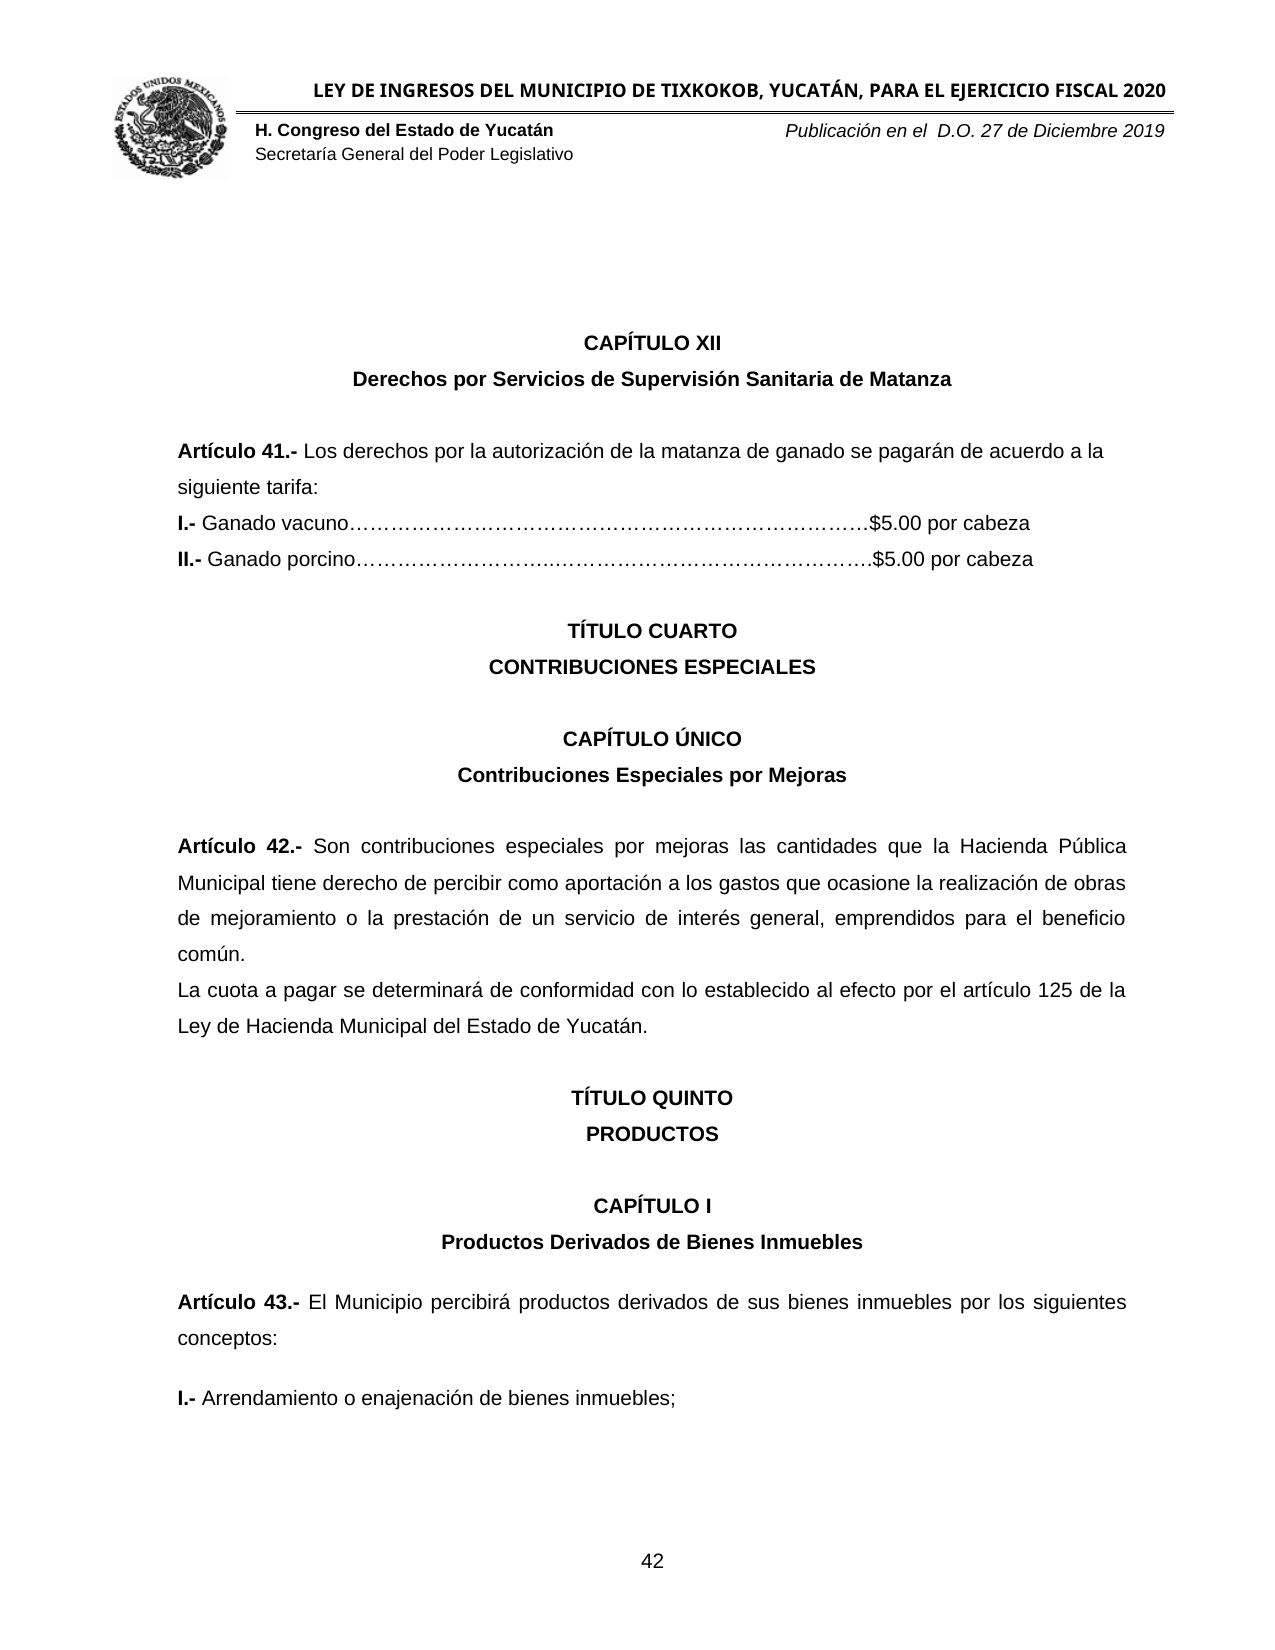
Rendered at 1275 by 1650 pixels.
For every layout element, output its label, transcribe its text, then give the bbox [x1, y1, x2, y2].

text Artículo 43.- El Municipio percibirá productos derivados de sus bienes inmuebles por los siguientes conceptos: [177, 1289, 1127, 1349]
text PRODUCTOS [177, 1122, 1127, 1146]
text Contribuciones Especiales por Mejoras [177, 762, 1127, 786]
text Derechos por Servicios de Supervisión Sanitaria de Matanza [177, 367, 1127, 391]
text I.- Arrendamiento o enajenación de bienes inmuebles; [177, 1385, 1127, 1409]
text CONTRIBUCIONES ESPECIALES [177, 655, 1127, 679]
text TÍTULO QUINTO [177, 1086, 1127, 1110]
text CAPÍTULO I [177, 1194, 1127, 1218]
text TÍTULO CUARTO [177, 619, 1127, 643]
text CAPÍTULO ÚNICO [177, 727, 1127, 751]
text CAPÍTULO XII [177, 331, 1127, 355]
text Artículo 41.- Los derechos por la autorización de la matanza de ganado se pagarán de acuerdo a la siguiente tarifa: [177, 439, 1127, 499]
text Productos Derivados de Bienes Inmuebles [177, 1230, 1127, 1254]
text Artículo 42.- Son contribuciones especiales por mejoras las cantidades que la Hacienda Pública Municipal tiene derecho de percibir como aportación a los gastos que ocasione la realización de obras de mejoramiento o la prestación de un servicio de interés general, emprendidos para el beneficio común. [177, 834, 1127, 966]
text La cuota a pagar se determinará de conformidad con lo establecido al efecto por el artículo 125 de la Ley de Hacienda Municipal del Estado de Yucatán. [177, 978, 1127, 1038]
text I.- Ganado vacuno…………………………………………………………………$5.00 por cabeza II.- Ganado porcino………………………..……………………………………….$5.00 por cabeza [177, 511, 1127, 571]
